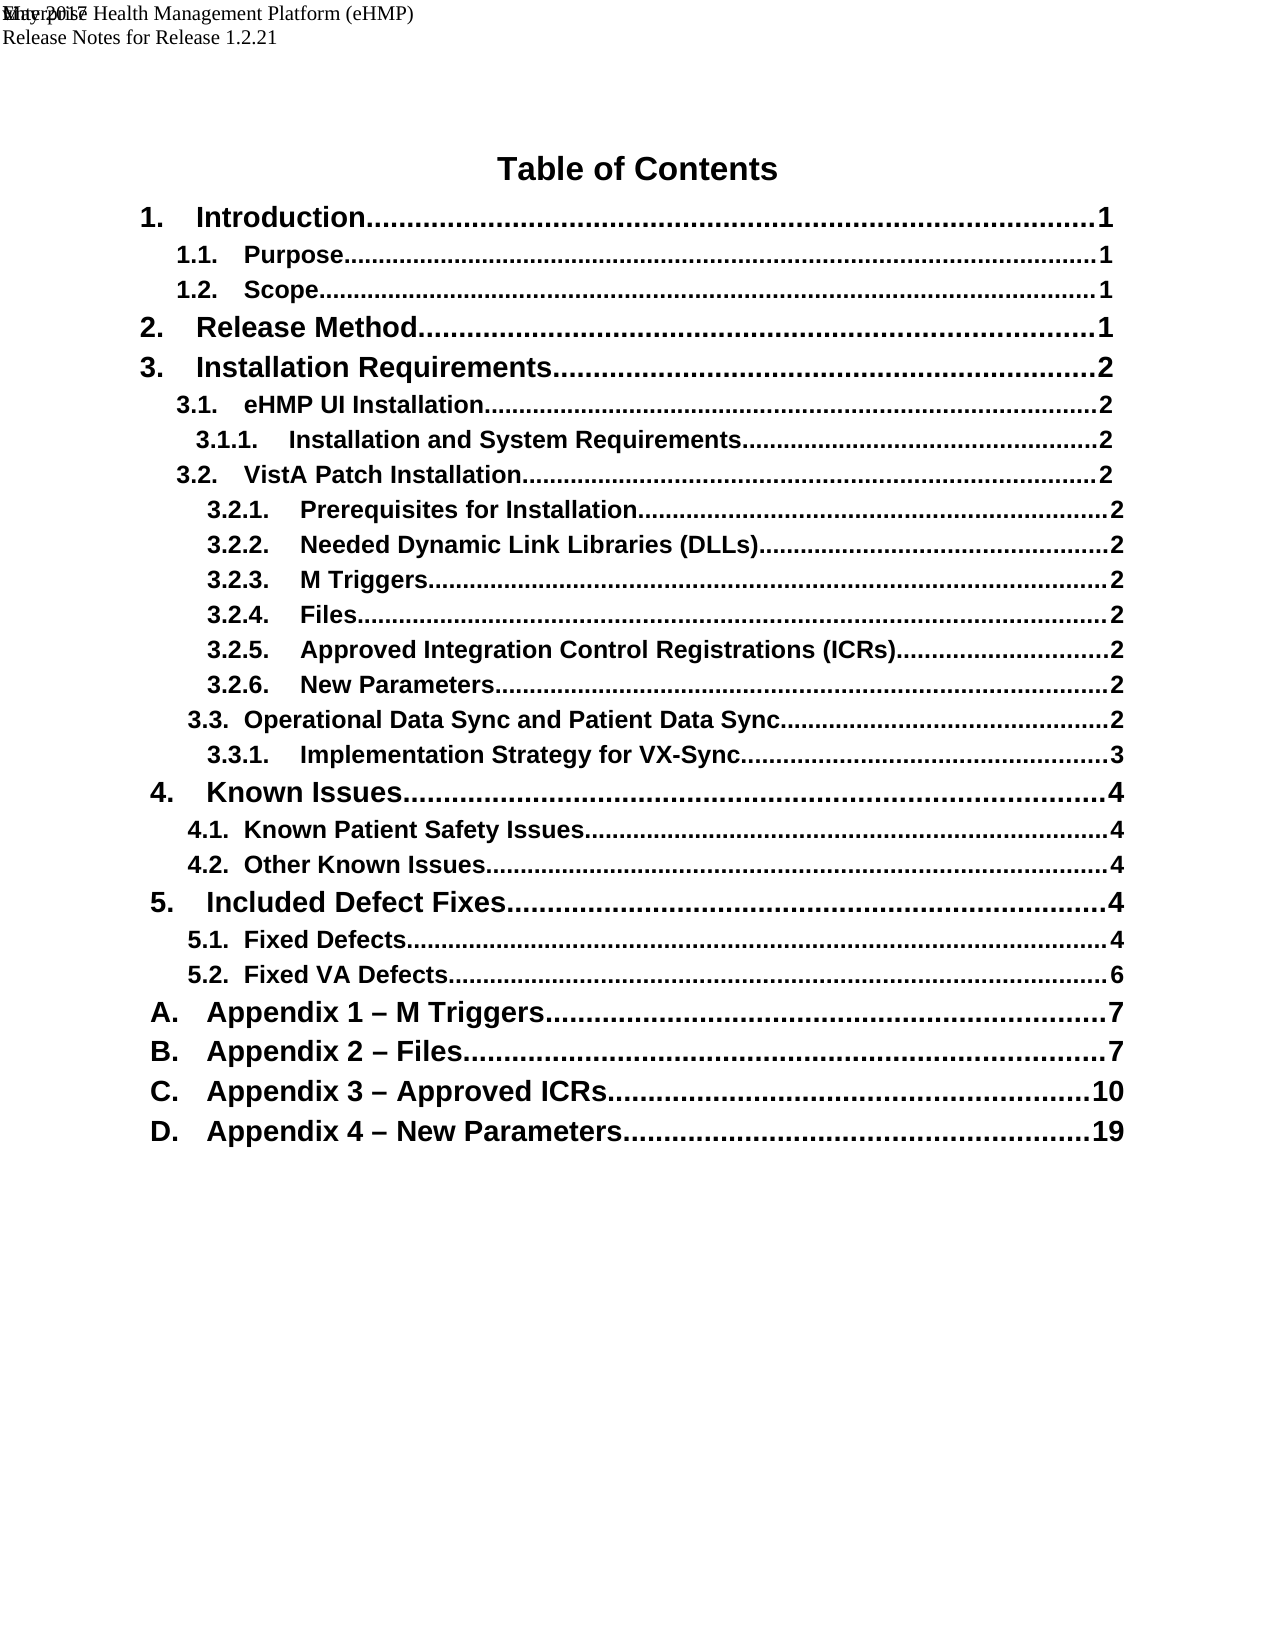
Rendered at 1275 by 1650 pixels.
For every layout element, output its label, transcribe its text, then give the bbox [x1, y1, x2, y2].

subtitle Table of Contents [494, 149, 780, 188]
